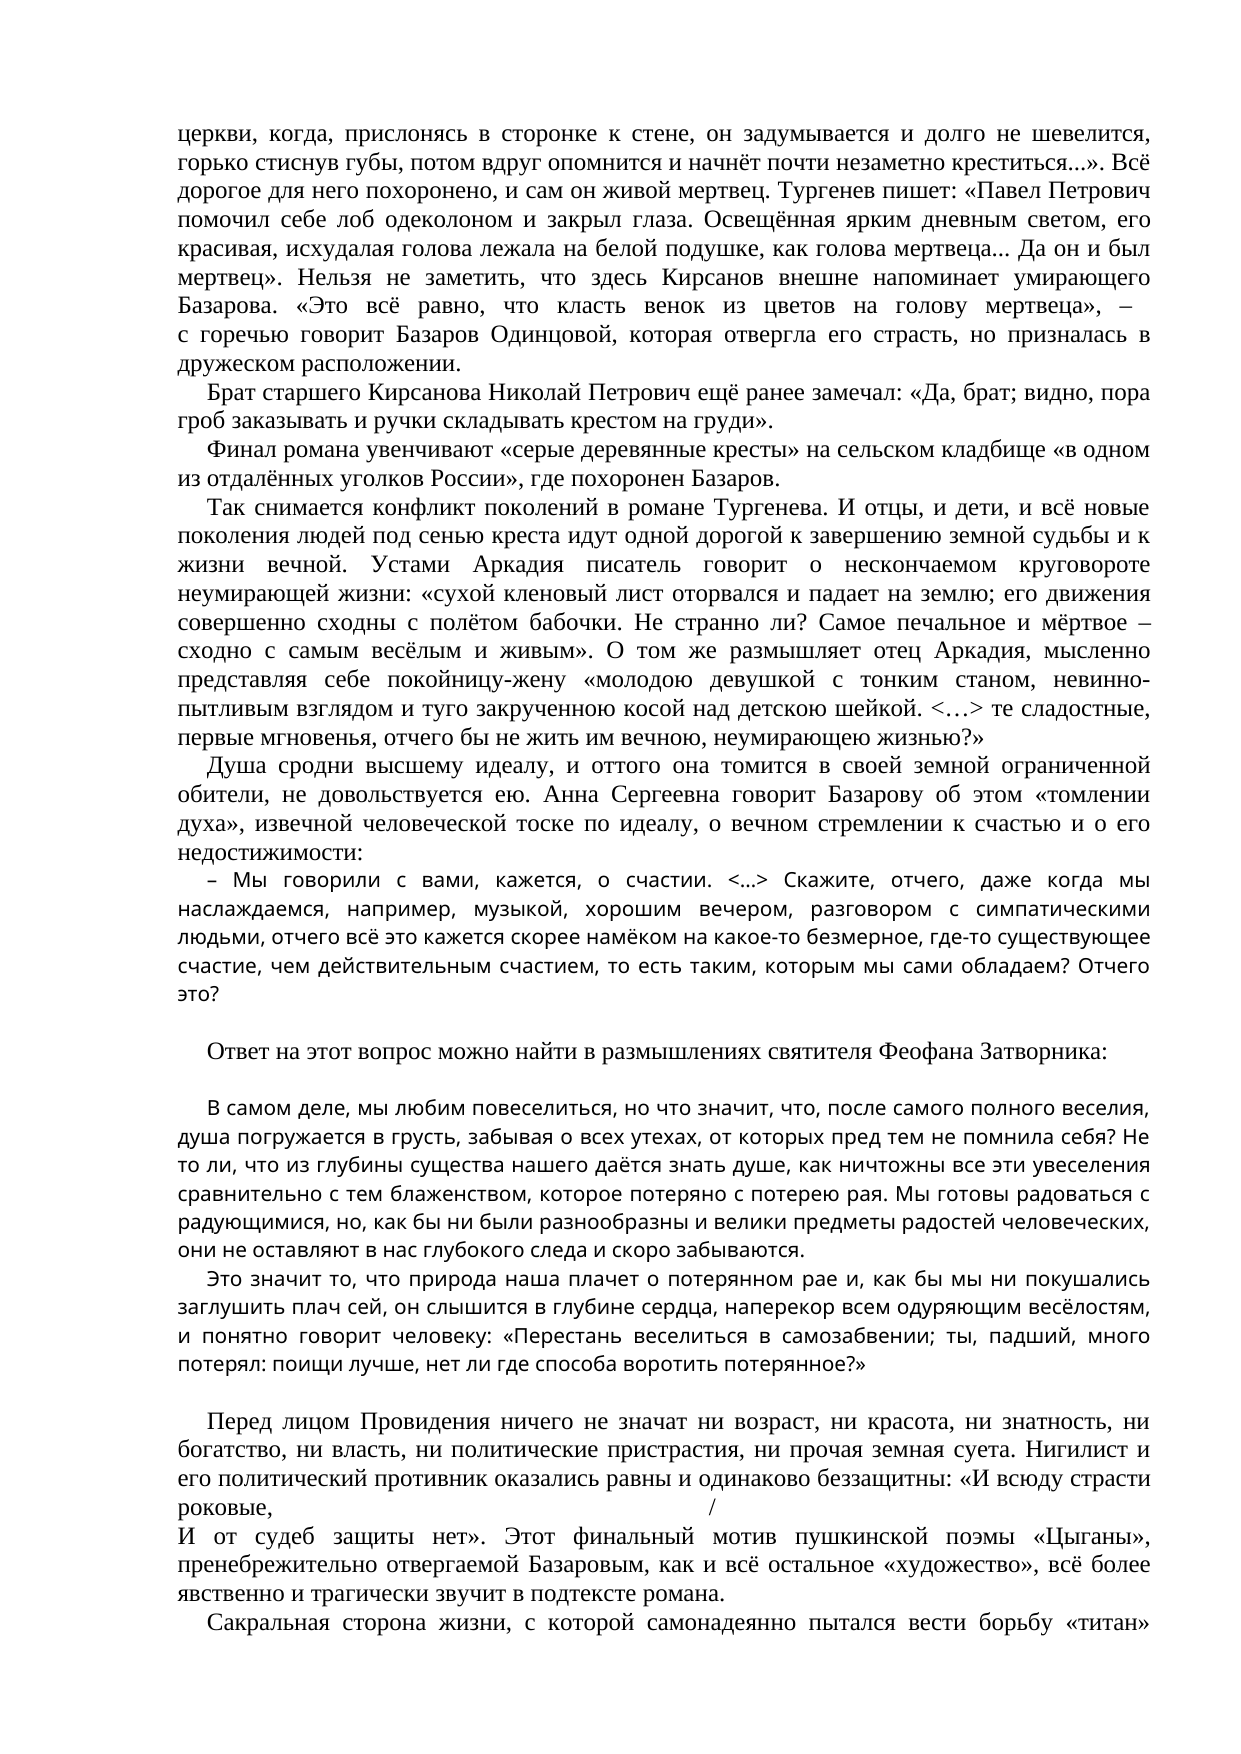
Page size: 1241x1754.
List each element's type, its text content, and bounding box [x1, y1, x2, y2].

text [177, 1607, 1152, 1636]
text – Мы говорили с вами, кажется, о счастии. <…> Скажите, отчего, даже когда мы наслаждаемся, например, музыкой, хорошим вечером, разговором с симпатическими людьми, отчего всё это кажется скорее намёком на какое-то безмерное, где-то существующее счастие, чем действительным счастием, то есть таким, которым мы сами обладаем? Отчего это? [177, 866, 1152, 1008]
text Ответ на этот вопрос можно найти в размышлениях святителя Феофана Затворника: [177, 1036, 1152, 1064]
text Перед лицом Провидения ничего не значат ни возраст, ни красота, ни знатность, ни богатство, ни власть, ни политические пристрастия, ни прочая земная суета. Нигилист и его политический противник оказались равны и одинаково беззащитны: «И всюду страсти роковые, / И от судеб защиты нет». Этот финальный мотив пушкинской поэмы «Цыганы», пренебрежительно отвергаемой Базаровым, как и всё остальное «художество», всё более явственно и трагически звучит в подтексте романа. [177, 1406, 1152, 1607]
text В самом деле, мы любим повеселиться, но что значит, что, после самого полного веселия, душа погружается в грусть, забывая о всех утехах, от которых пред тем не помнила себя? Не то ли, что из глубины существа нашего даётся знать душе, как ничтожны все эти увеселения сравнительно с тем блаженством, которое потеряно с потерею рая. Мы готовы радоваться с радующимися, но, как бы ни были разнообразны и велики предметы радостей человеческих, они не оставляют в нас глубокого следа и скоро забываются. [177, 1093, 1152, 1264]
text Так снимается конфликт поколений в романе Тургенева. И отцы, и дети, и всё новые поколения людей под сенью креста идут одной дорогой к завершению земной судьбы и к жизни вечной. Устами Аркадия писатель говорит о нескончаемом круговороте неумирающей жизни: «сухой кленовый лист оторвался и падает на землю; его движения совершенно сходны с полётом бабочки. Не странно ли? Самое печальное и мёртвое – сходно с самым весёлым и живым». О том же размышляет отец Аркадия, мысленно представляя себе покойницу-жену «молодою девушкой с тонким станом, невинно-пытливым взглядом и туго закрученною косой над детскою шейкой. <…> те сладостные, первые мгновенья, отчего бы не жить им вечною, неумирающею жизнью?» [177, 492, 1152, 751]
text Брат старшего Кирсанова Николай Петрович ещё ранее замечал: «Да, брат; видно, пора гроб заказывать и ручки складывать крестом на груди». [177, 377, 1152, 434]
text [177, 118, 1152, 377]
text Финал романа увенчивают «серые деревянные кресты» на сельском кладбище «в одном из отдалённых уголков России», где похоронен Базаров. [177, 434, 1152, 492]
text Это значит то, что природа наша плачет о потерянном рае и, как бы мы ни покушались заглушить плач сей, он слышится в глубине сердца, наперекор всем одуряющим весёлостям, и понятно говорит человеку: «Перестань веселиться в самозабвении; ты, падший, много потерял: поищи лучше, нет ли где способа воротить потерянное?» [177, 1264, 1152, 1378]
text Душа сродни высшему идеалу, и оттого она томится в своей земной ограниченной обители, не довольствуется ею. Анна Сергеевна говорит Базарову об этом «томлении духа», извечной человеческой тоске по идеалу, о вечном стремлении к счастью и о его недостижимости: [177, 751, 1152, 866]
